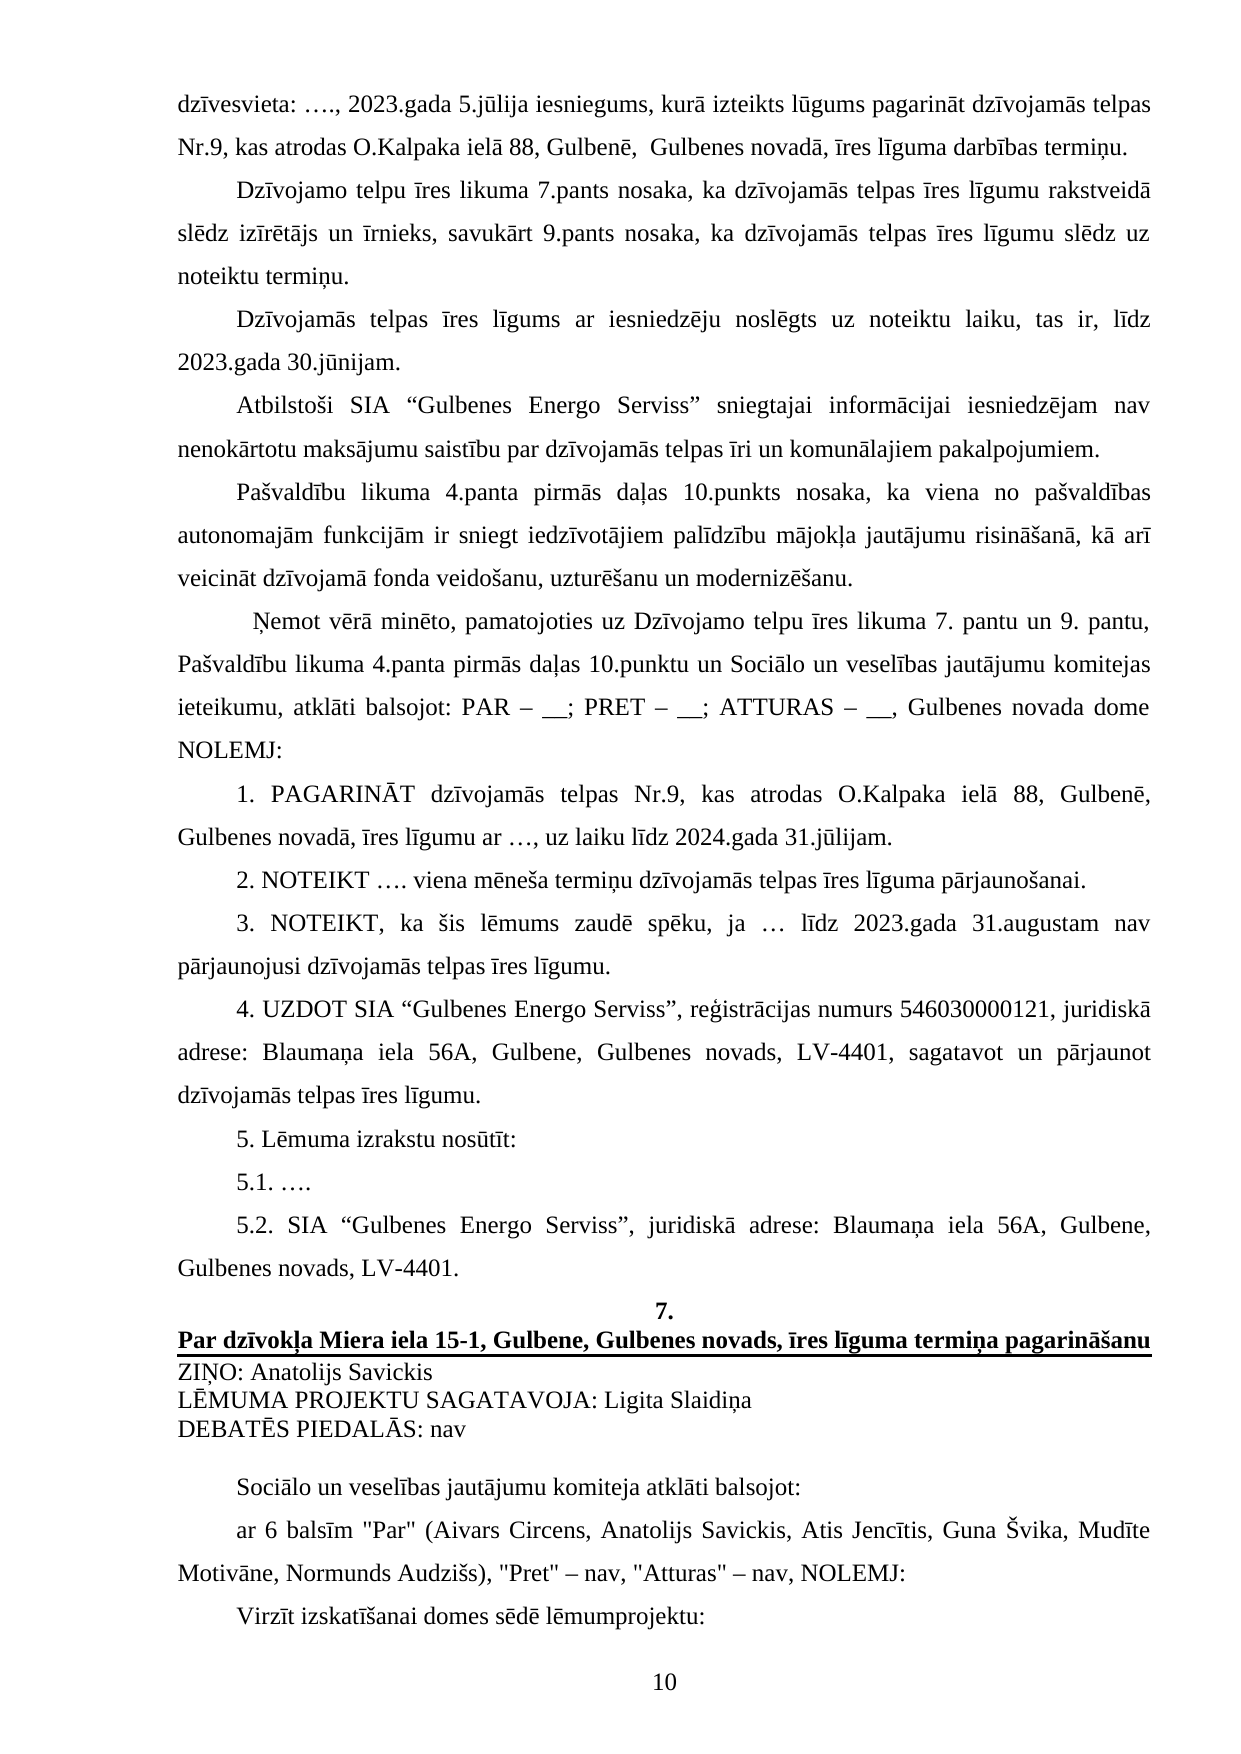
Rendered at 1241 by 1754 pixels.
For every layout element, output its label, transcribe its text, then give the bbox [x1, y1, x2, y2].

text Virzīt izskatīšanai domes sēdē lēmumprojektu: [177, 1601, 1152, 1630]
text 2. NOTEIKT …. viena mēneša termiņu dzīvojamās telpas īres līguma pārjaunošanai. [177, 865, 1152, 894]
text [177, 89, 1152, 161]
text Ņemot vērā minēto, pamatojoties uz Dzīvojamo telpu īres likuma 7. pantu un 9. pantu, Pašvaldību likuma 4.panta pirmās daļas 10.punktu un Sociālo un veselības jautājumu komitejas ieteikumu, atklāti balsojot: PAR – __; PRET – __; ATTURAS – __, Gulbenes novada dome NOLEMJ: [177, 606, 1152, 764]
text ar 6 balsīm "Par" (Aivars Circens, Anatolijs Savickis, Atis Jencītis, Guna Švika, Mudīte Motivāne, Normunds Audzišs), "Pret" – nav, "Atturas" – nav, NOLEMJ: [177, 1515, 1152, 1587]
text Dzīvojamo telpu īres likuma 7.pants nosaka, ka dzīvojamās telpas īres līgumu rakstveidā slēdz izīrētājs un īrnieks, savukārt 9.pants nosaka, ka dzīvojamās telpas īres līgumu slēdz uz noteiktu termiņu. [177, 175, 1152, 290]
text LĒMUMA PROJEKTU SAGATAVOJA: Ligita Slaidiņa [177, 1386, 1152, 1414]
text Dzīvojamās telpas īres līgums ar iesniedzēju noslēgts uz noteiktu laiku, tas ir, līdz 2023.gada 30.jūnijam. [177, 304, 1152, 376]
text 5. Lēmuma izrakstu nosūtīt: [177, 1124, 1152, 1152]
text DEBATĒS PIEDALĀS: nav [177, 1414, 1152, 1443]
text 4. UZDOT SIA “Gulbenes Energo Serviss”, reģistrācijas numurs 546030000121, juridiskā adrese: Blaumaņa iela 56A, Gulbene, Gulbenes novads, LV-4401, sagatavot un pārjaunot dzīvojamās telpas īres līgumu. [177, 994, 1152, 1109]
text Sociālo un veselības jautājumu komiteja atklāti balsojot: [177, 1472, 1152, 1501]
text 3. NOTEIKT, ka šis lēmums zaudē spēku, ja … līdz 2023.gada 31.augustam nav pārjaunojusi dzīvojamās telpas īres līgumu. [177, 908, 1152, 980]
text 5.2. SIA “Gulbenes Energo Serviss”, juridiskā adrese: Blaumaņa iela 56A, Gulbene, Gulbenes novads, LV-4401. [177, 1210, 1152, 1282]
text 1. PAGARINĀT dzīvojamās telpas Nr.9, kas atrodas O.Kalpaka ielā 88, Gulbenē, Gulbenes novadā, īres līgumu ar …, uz laiku līdz 2024.gada 31.jūlijam. [177, 779, 1152, 851]
text ZIŅO: Anatolijs Savickis [177, 1357, 1152, 1386]
text 7. [177, 1296, 1152, 1325]
text Atbilstoši SIA “Gulbenes Energo Serviss” sniegtajai informācijai iesniedzējam nav nenokārtotu maksājumu saistību par dzīvojamās telpas īri un komunālajiem pakalpojumiem. [177, 391, 1152, 462]
text Par dzīvokļa Miera iela 15-1, Gulbene, Gulbenes novads, īres līguma termiņa pagarināšanu [177, 1325, 1152, 1354]
text 5.1. …. [177, 1167, 1152, 1196]
text Pašvaldību likuma 4.panta pirmās daļas 10.punkts nosaka, ka viena no pašvaldības autonomajām funkcijām ir sniegt iedzīvotājiem palīdzību mājokļa jautājumu risināšanā, kā arī veicināt dzīvojamā fonda veidošanu, uzturēšanu un modernizēšanu. [177, 477, 1152, 592]
